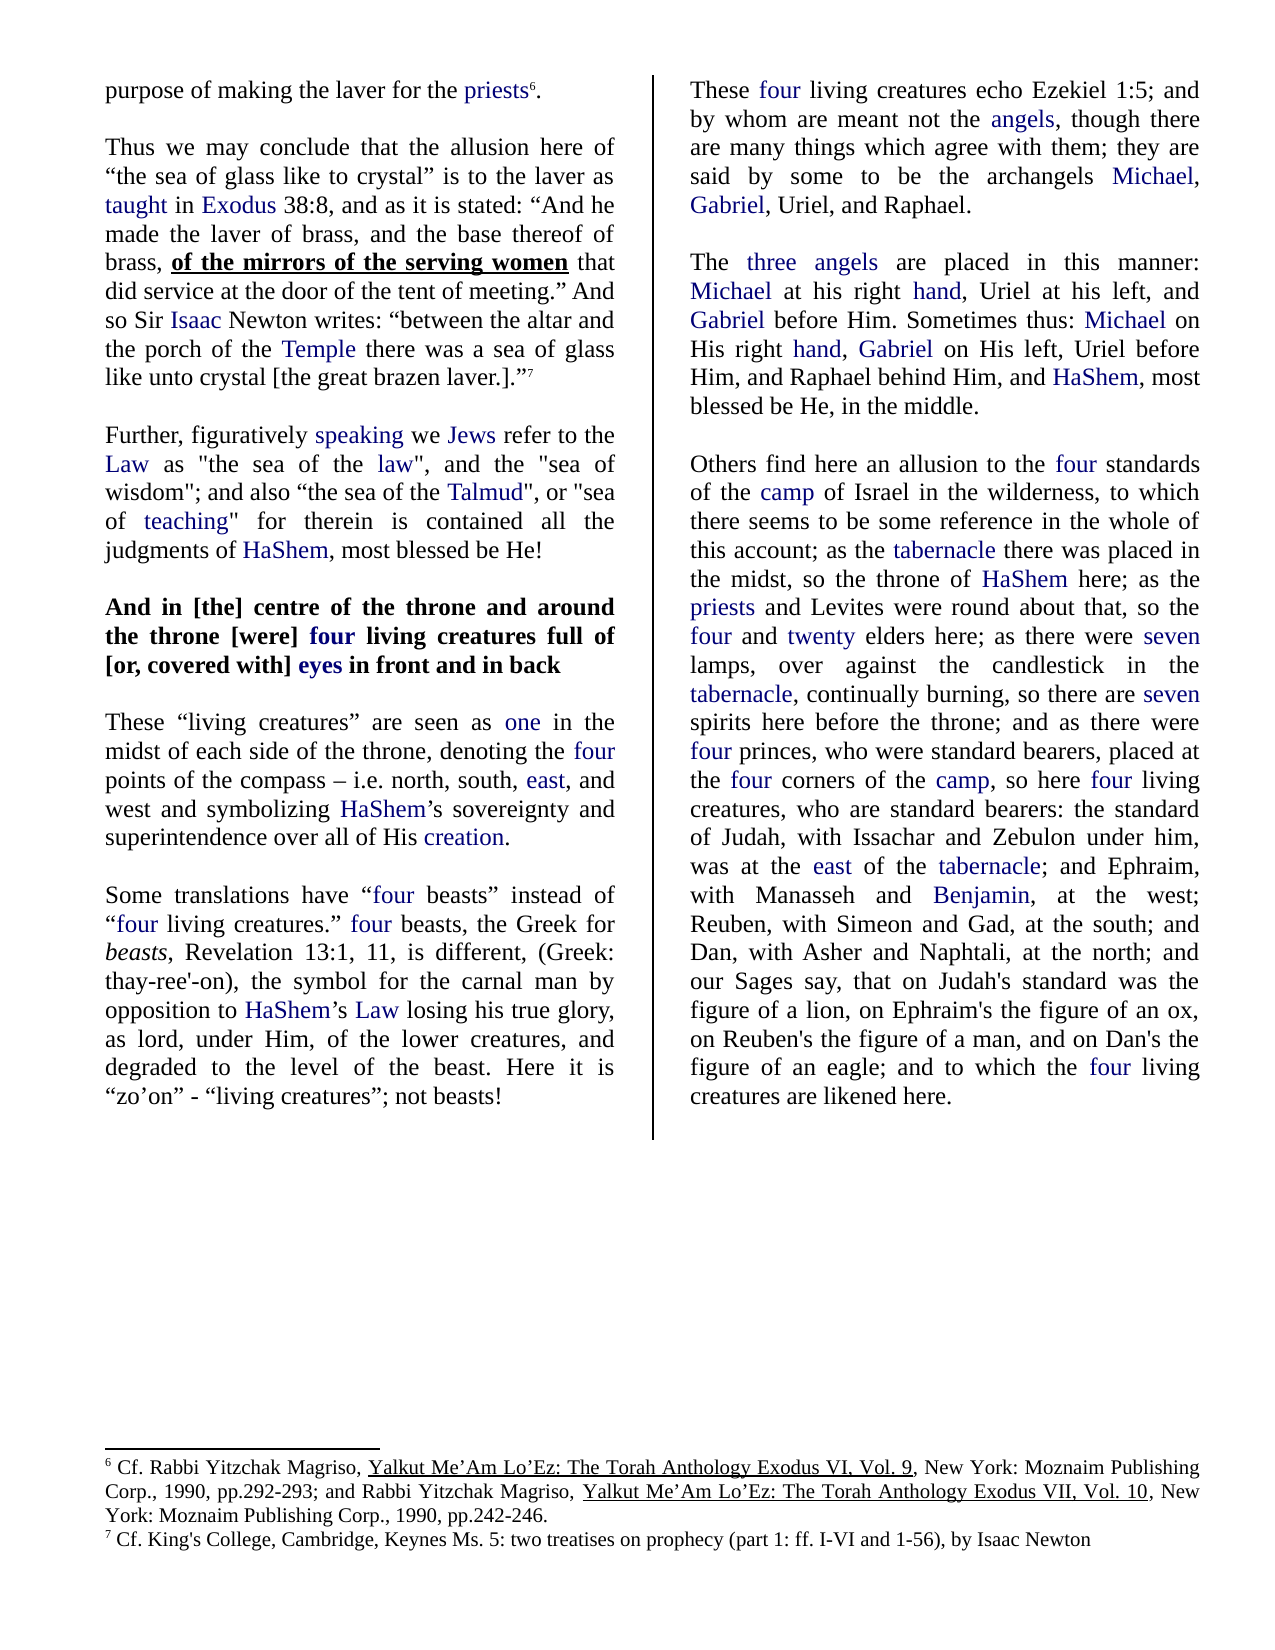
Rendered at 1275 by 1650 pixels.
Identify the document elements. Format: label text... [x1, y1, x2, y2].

text Others find here an allusion to the four standards of the camp of Israel in the wilderness, to which there seems to be some reference in the whole of this account; as the tabernacle there was placed in the midst, so the throne of HaShem here; as the priests and Levites were round about that, so the four and twenty elders here; as there were seven lamps, over against the candlestick in the tabernacle, continually burning, so there are seven spirits here before the throne; and as there were four princes, who were standard bearers, placed at the four corners of the camp, so here four living creatures, who are standard bearers: the standard of Judah, with Issachar and Zebulon under him, was at the east of the tabernacle; and Ephraim, with Manasseh and Benjamin, at the west; Reuben, with Simeon and Gad, at the south; and Dan, with Asher and Naphtali, at the north; and our Sages say, that on Judah's standard was the figure of a lion, on Ephraim's the figure of an ox, on Reuben's the figure of a man, and on Dan's the figure of an eagle; and to which the four living creatures are likened here. [690, 449, 1200, 1110]
text Further, figuratively speaking we Jews refer to the Law as "the sea of the law", and the "sea of wisdom"; and also “the sea of the Talmud", or "sea of teaching" for therein is contained all the judgments of HaShem, most blessed be He! [105, 420, 615, 564]
text And in [the] centre of the throne and around the throne [were] four living creatures full of [or, covered with] eyes in front and in back [105, 592, 615, 679]
text Thus we may conclude that the allusion here of “the sea of glass like to crystal” is to the laver as taught in Exodus 38:8, and as it is stated: “And he made the laver of brass, and the base thereof of brass, of the mirrors of the serving women that did service at the door of the tent of meeting.” And so Sir Isaac Newton writes: “between the altar and the porch of the Temple there was a sea of glass like unto crystal [the great brazen laver.].” [105, 132, 615, 391]
text Some translations have “four beasts” instead of “four living creatures.” four beasts, the Greek for beasts, Revelation 13:1, 11, is different, (Greek: thay-ree'-on), the symbol for the carnal man by opposition to HaShem’s Law losing his true glory, as lord, under Him, of the lower creatures, and degraded to the level of the beast. Here it is “zo’on” - “living creatures”; not beasts! [105, 880, 615, 1110]
text The three angels are placed in this manner: Michael at his right hand, Uriel at his left, and Gabriel before Him. Sometimes thus: Michael on His right hand, Gabriel on His left, Uriel before Him, and Raphael behind Him, and HaShem, most blessed be He, in the middle. [690, 247, 1200, 420]
text These “living creatures” are seen as one in the midst of each side of the throne, denoting the four points of the compass – i.e. north, south, east, and west and symbolizing HaShem’s sovereignty and superintendence over all of His creation. [105, 707, 615, 851]
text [105, 75, 615, 104]
text These four living creatures echo Ezekiel 1:5; and by whom are meant not the angels, though there are many things which agree with them; they are said by some to be the archangels Michael, Gabriel, Uriel, and Raphael. [690, 75, 1200, 219]
